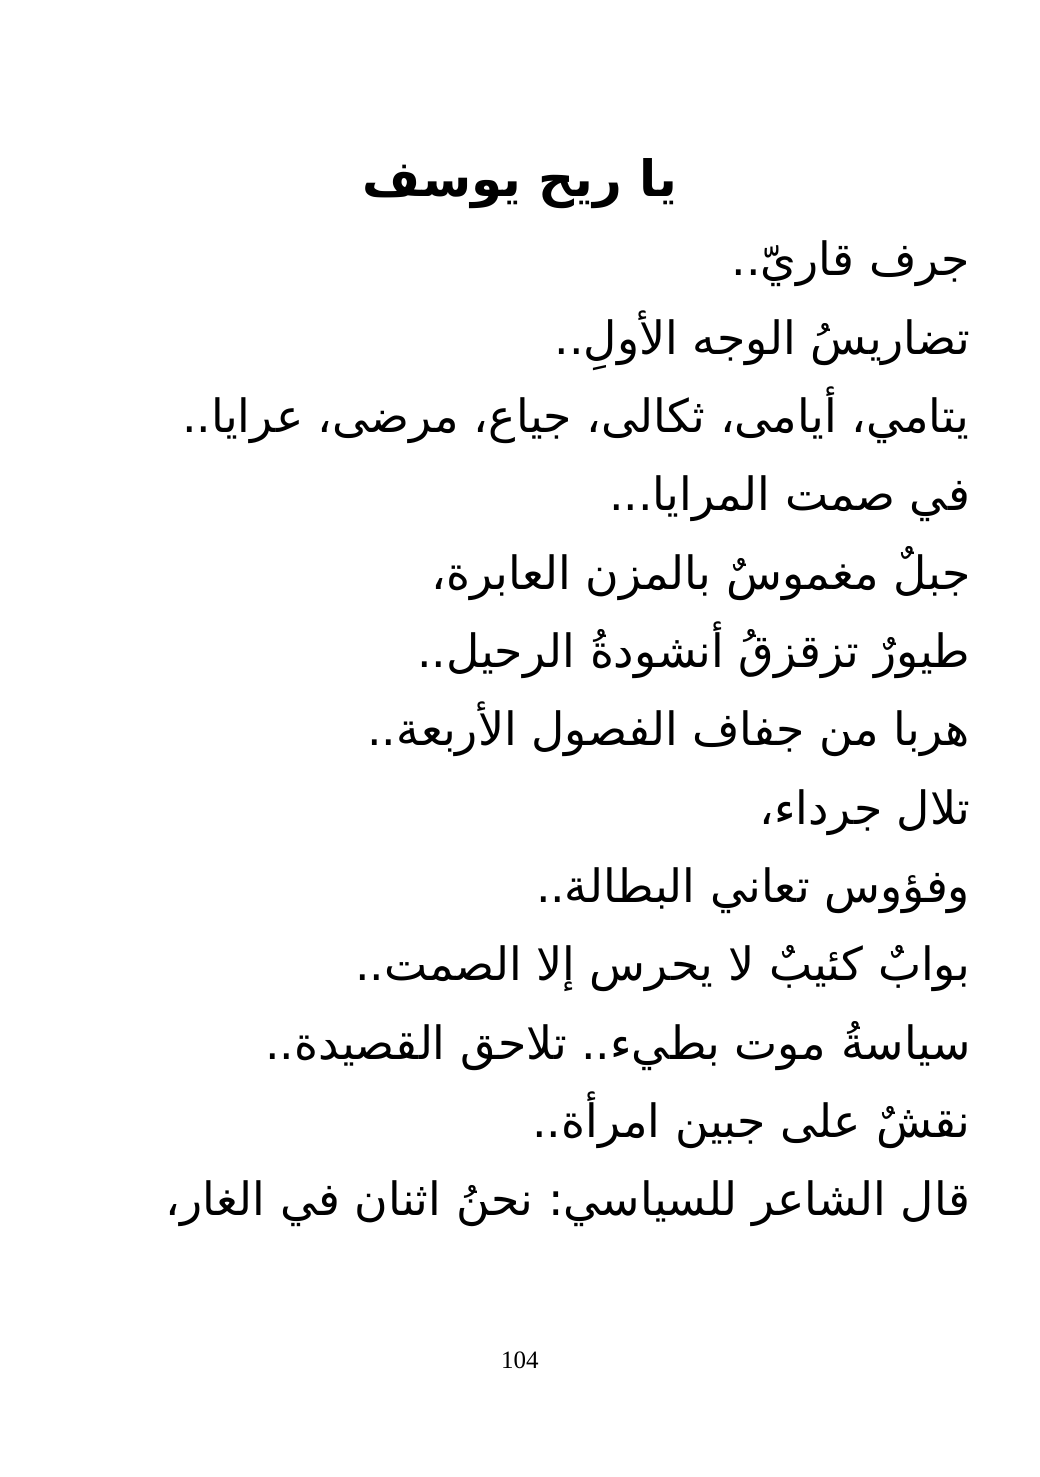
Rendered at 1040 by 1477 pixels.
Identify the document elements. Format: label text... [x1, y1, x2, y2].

text تضاريسُ الوجه الأولِ.. [69, 312, 970, 365]
text تلال جرداء، [69, 782, 970, 835]
text يتامي، أيامى، ثكالى، جياع، مرضى، عرايا.. [69, 390, 970, 443]
text بوابٌ كئيبٌ لا يحرس إلا الصمت.. [69, 938, 970, 992]
text سياسةُ موت بطيء.. تلاحق القصيدة.. [69, 1017, 970, 1070]
text نقشٌ على جبين امرأة.. [69, 1095, 970, 1148]
text طيورٌ تزقزقُ أنشودةُ الرحيل.. [69, 625, 970, 678]
text قال الشاعر للسياسي: نحنُ اثنان في الغار، [69, 1173, 970, 1227]
text يا ريح يوسف [69, 150, 970, 208]
text هربا من جفاف الفصول الأربعة.. [69, 703, 970, 757]
text في صمت المرايا... [69, 468, 970, 522]
text وفؤوس تعاني البطالة.. [69, 860, 970, 913]
text جبلٌ مغموسٌ بالمزن العابرة، [69, 547, 970, 600]
text جرف قاريّ.. [69, 233, 970, 287]
